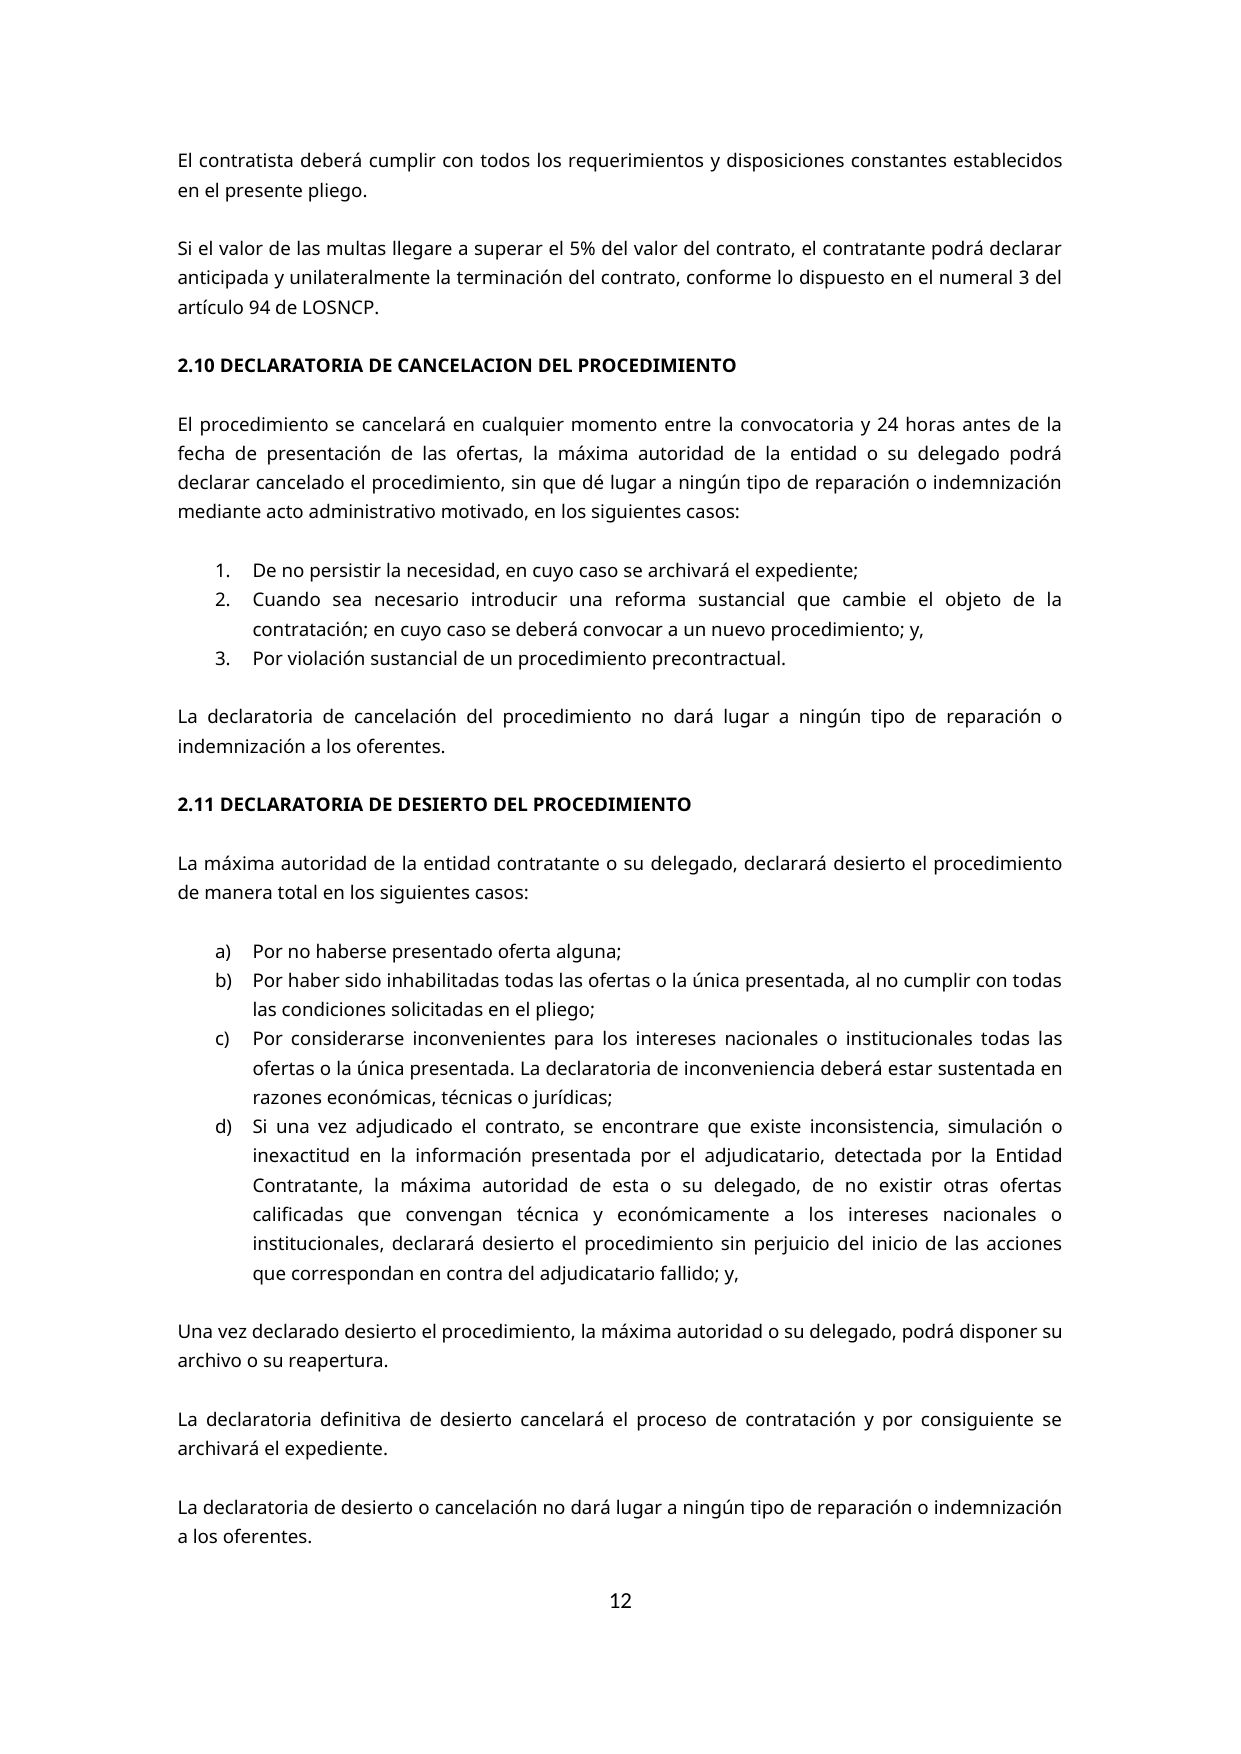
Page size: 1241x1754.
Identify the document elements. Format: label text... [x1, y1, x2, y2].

text Una vez declarado desierto el procedimiento, la máxima autoridad o su delegado, podrá disponer su archivo o su reapertura. [177, 1289, 1063, 1373]
list Por no haberse presentado oferta alguna; [215, 938, 1063, 963]
list Si una vez adjudicado el contrato, se encontrare que existe inconsistencia, simulación o inexactitud en la información presentada por el adjudicatario, detectada por la Entidad Contratante, la máxima autoridad de esta o su delegado, de no existir otras ofertas calificadas que convengan técnica y económicamente a los intereses nacionales o institucionales, declarará desierto el procedimiento sin perjuicio del inicio de las acciones que correspondan en contra del adjudicatario fallido; y, [215, 1113, 1063, 1285]
text 2.11 DECLARATORIA DE DESIERTO DEL PROCEDIMIENTO [177, 792, 1063, 817]
text La declaratoria de cancelación del procedimiento no dará lugar a ningún tipo de reparación o indemnización a los oferentes. [177, 704, 1063, 758]
text Si el valor de las multas llegare a superar el 5% del valor del contrato, el contratante podrá declarar anticipada y unilateralmente la terminación del contrato, conforme lo dispuesto en el numeral 3 del artículo 94 de LOSNCP. [177, 235, 1063, 319]
list De no persistir la necesidad, en cuyo caso se archivará el expediente; [215, 557, 1063, 583]
text La declaratoria definitiva de desierto cancelará el proceso de contratación y por consiguiente se archivará el expediente. [177, 1377, 1063, 1461]
list Por haber sido inhabilitadas todas las ofertas o la única presentada, al no cumplir con todas las condiciones solicitadas en el pliego; [215, 967, 1063, 1022]
list Por violación sustancial de un procedimiento precontractual. [215, 645, 1063, 671]
text La declaratoria de desierto o cancelación no dará lugar a ningún tipo de reparación o indemnización a los oferentes. [177, 1465, 1063, 1549]
text La máxima autoridad de la entidad contratante o su delegado, declarará desierto el procedimiento de manera total en los siguientes casos: [177, 850, 1063, 905]
text 2.10 DECLARATORIA DE CANCELACION DEL PROCEDIMIENTO [177, 352, 1063, 378]
text El contratista deberá cumplir con todos los requerimientos y disposiciones constantes establecidos en el presente pliego. [177, 148, 1063, 202]
text El procedimiento se cancelará en cualquier momento entre la convocatoria y 24 horas antes de la fecha de presentación de las ofertas, la máxima autoridad de la entidad o su delegado podrá declarar cancelado el procedimiento, sin que dé lugar a ningún tipo de reparación o indemnización mediante acto administrativo motivado, en los siguientes casos: [177, 411, 1063, 524]
list Cuando sea necesario introducir una reforma sustancial que cambie el objeto de la contratación; en cuyo caso se deberá convocar a un nuevo procedimiento; y, [215, 587, 1063, 641]
list Por considerarse inconvenientes para los intereses nacionales o institucionales todas las ofertas o la única presentada. La declaratoria de inconveniencia deberá estar sustentada en razones económicas, técnicas o jurídicas; [215, 1026, 1063, 1110]
